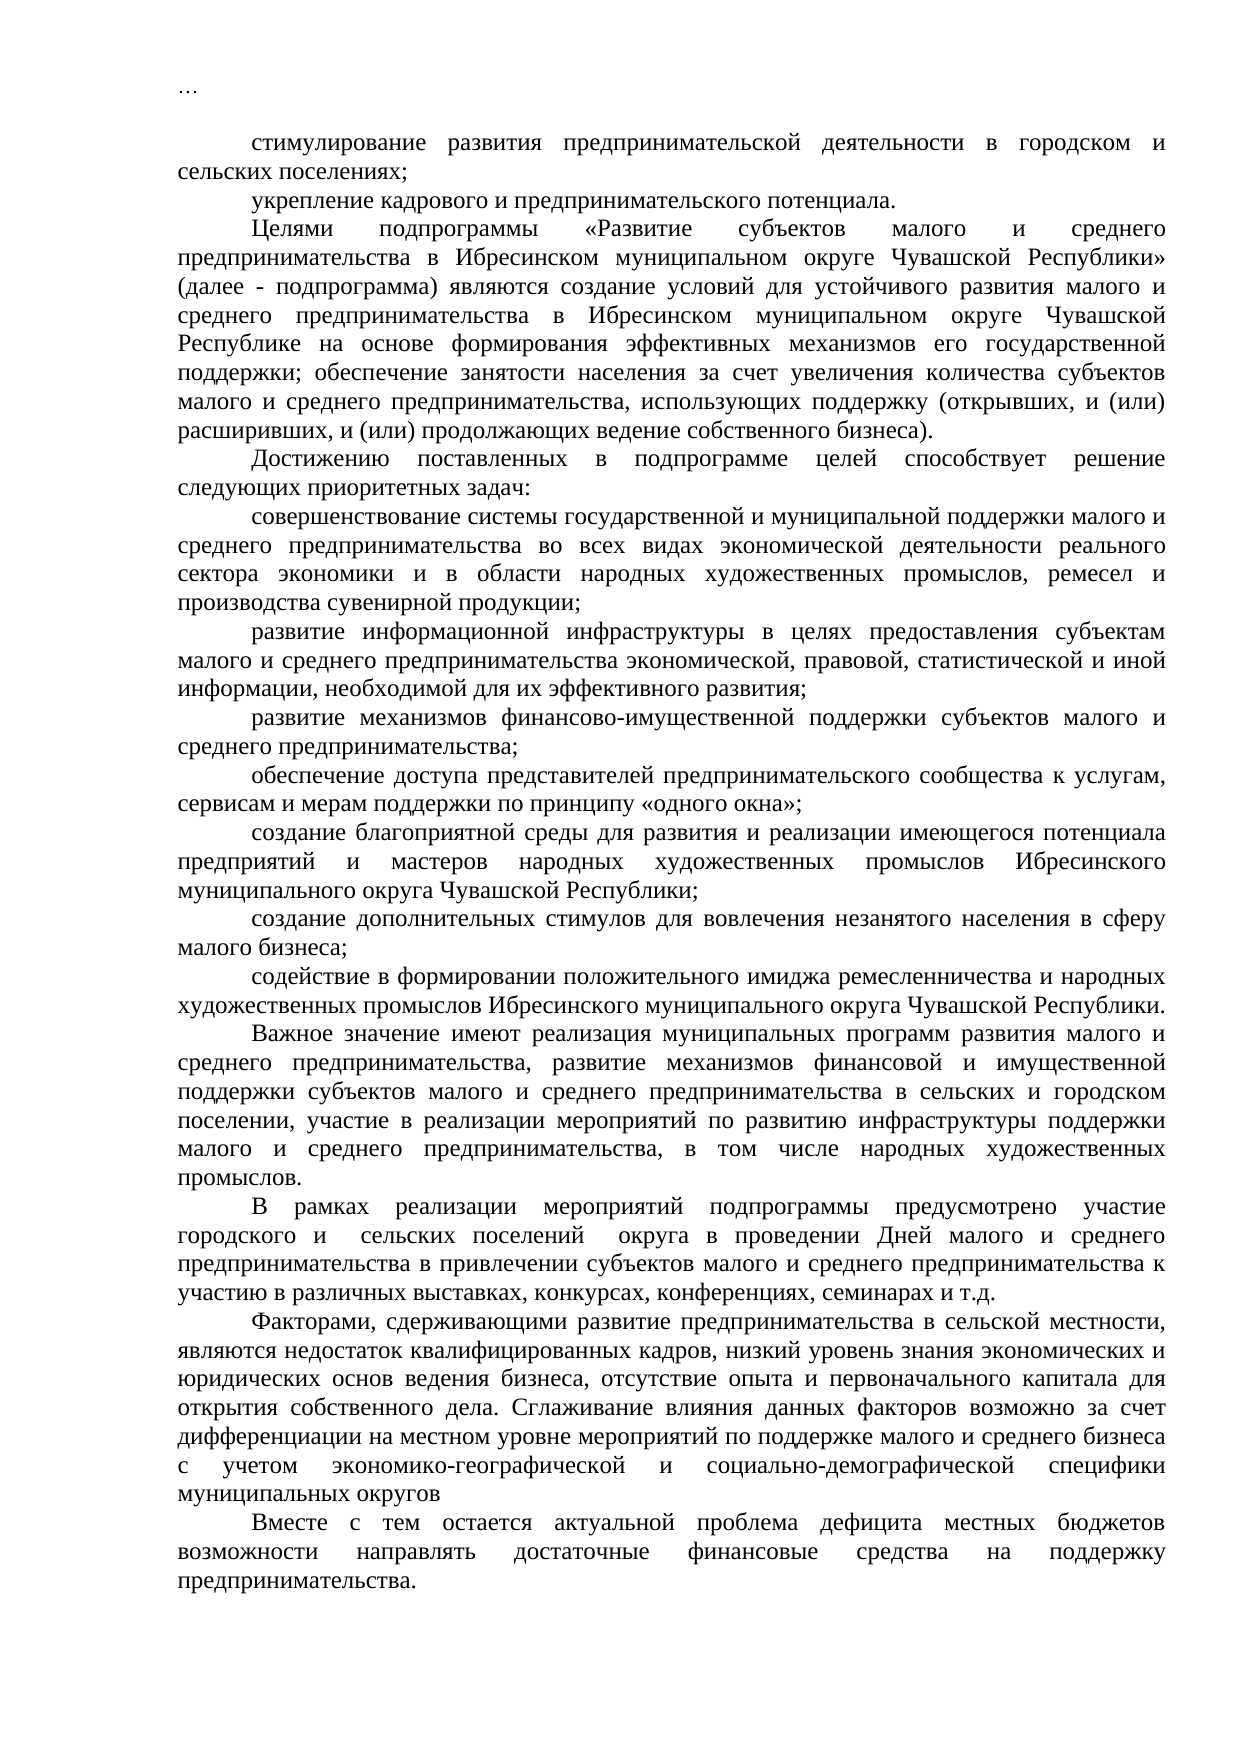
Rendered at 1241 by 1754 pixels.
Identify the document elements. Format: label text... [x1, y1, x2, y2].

text совершенствование системы государственной и муниципальной поддержки малого и среднего предпринимательства во всех видах экономической деятельности реального сектора экономики и в области народных художественных промыслов, ремесел и производства сувенирной продукции; [177, 501, 1167, 616]
text Важное значение имеют реализация муниципальных программ развития малого и среднего предпринимательства, развитие механизмов финансовой и имущественной поддержки субъектов малого и среднего предпринимательства в сельских и городском поселении, участие в реализации мероприятий по развитию инфраструктуры поддержки малого и среднего предпринимательства, в том числе народных художественных промыслов. [177, 1018, 1167, 1191]
text Достижению поставленных в подпрограмме целей способствует решение следующих приоритетных задач: [177, 443, 1167, 501]
text Целями подпрограммы «Развитие субъектов малого и среднего предпринимательства в Ибресинском муниципальном округе Чувашской Республики» (далее - подпрограмма) являются создание условий для устойчивого развития малого и среднего предпринимательства в Ибресинском муниципальном округе Чувашской Республике на основе формирования эффективных механизмов его государственной поддержки; обеспечение занятости населения за счет увеличения количества субъектов малого и среднего предпринимательства, использующих поддержку (открывших, и (или) расширивших, и (или) продолжающих ведение собственного бизнеса). [177, 213, 1167, 443]
text стимулирование развития предпринимательской деятельности в городском и сельских поселениях; [177, 127, 1167, 185]
text создание дополнительных стимулов для вовлечения незанятого населения в сферу малого бизнеса; [177, 903, 1167, 961]
text обеспечение доступа представителей предпринимательского сообщества к услугам, сервисам и мерам поддержки по принципу «одного окна»; [177, 760, 1167, 817]
text В рамках реализации мероприятий подпрограммы предусмотрено участие городского и сельских поселений округа в проведении Дней малого и среднего предпринимательства в привлечении субъектов малого и среднего предпринимательства к участию в различных выставках, конкурсах, конференциях, семинарах и т.д. [177, 1191, 1167, 1306]
text Вместе с тем остается актуальной проблема дефицита местных бюджетов возможности направлять достаточные финансовые средства на поддержку предпринимательства. [177, 1507, 1167, 1593]
text укрепление кадрового и предпринимательского потенциала. [177, 185, 1167, 213]
text Факторами, сдерживающими развитие предпринимательства в сельской местности, являются недостаток квалифицированных кадров, низкий уровень знания экономических и юридических основ ведения бизнеса, отсутствие опыта и первоначального капитала для открытия собственного дела. Сглаживание влияния данных факторов возможно за счет дифференциации на местном уровне мероприятий по поддержке малого и среднего бизнеса с учетом экономико-географической и социально-демографической специфики муниципальных округов [177, 1306, 1167, 1507]
text создание благоприятной среды для развития и реализации имеющегося потенциала предприятий и мастеров народных художественных промыслов Ибресинского муниципального округа Чувашской Республики; [177, 817, 1167, 903]
text развитие информационной инфраструктуры в целях предоставления субъектам малого и среднего предпринимательства экономической, правовой, статистической и иной информации, необходимой для их эффективного развития; [177, 616, 1167, 702]
text развитие механизмов финансово-имущественной поддержки субъектов малого и среднего предпринимательства; [177, 702, 1167, 760]
text содействие в формировании положительного имиджа ремесленничества и народных художественных промыслов Ибресинского муниципального округа Чувашской Республики. [177, 961, 1167, 1018]
